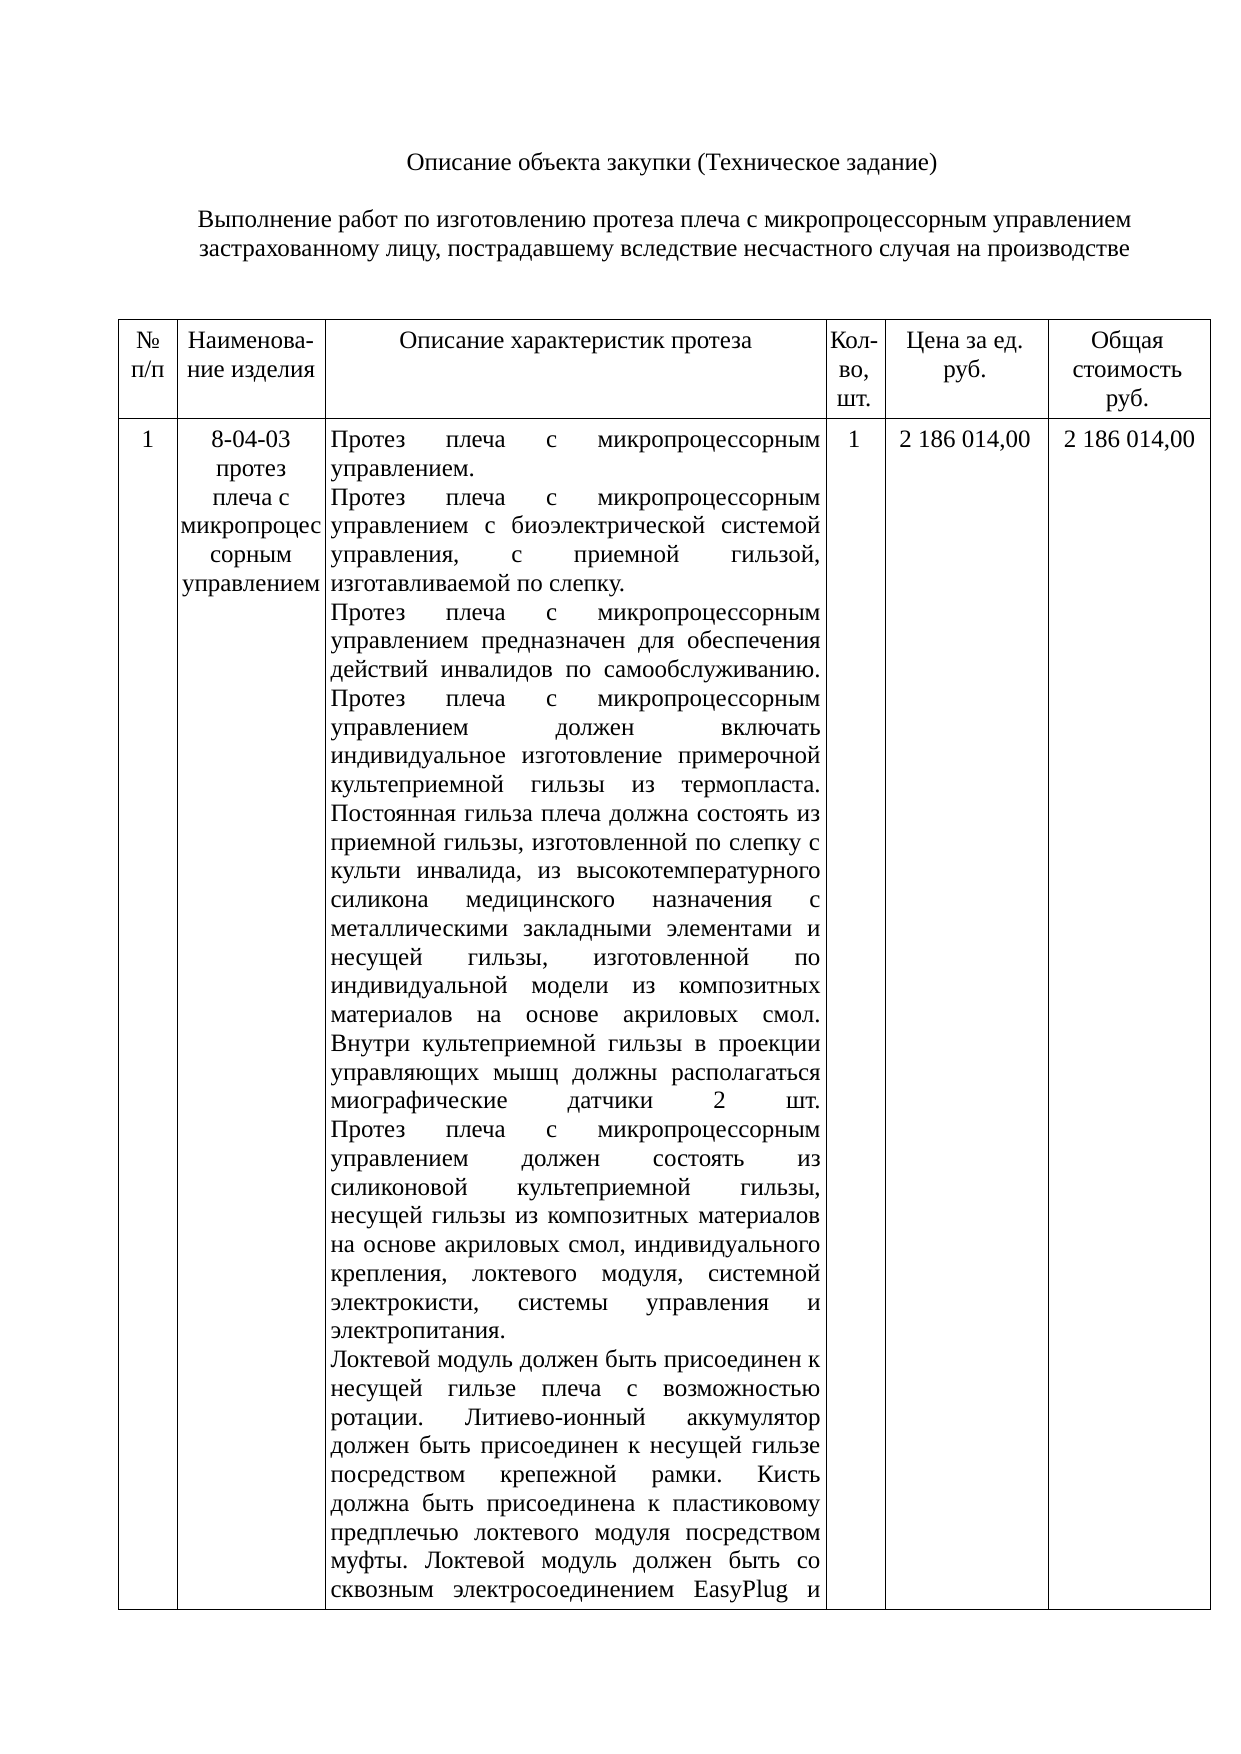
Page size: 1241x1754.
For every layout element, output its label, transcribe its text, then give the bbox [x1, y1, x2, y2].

table_cell 2 186 014,00 [1049, 419, 1210, 1609]
text Описание объекта закупки (Техническое задание) [177, 147, 1152, 176]
table_cell 2 186 014,00 [886, 419, 1048, 1609]
table_header № п/п [119, 320, 177, 418]
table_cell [178, 419, 325, 1609]
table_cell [326, 419, 826, 1609]
table_cell 1 [827, 419, 885, 1609]
table_header Общая стоимость руб. [1049, 320, 1210, 418]
text Выполнение работ по изготовлению протеза плеча с микропроцессорным управлением застрахованному лицу, пострадавшему вследствие несчастного случая на производстве [177, 204, 1152, 262]
table_header Наименова-ние изделия [178, 320, 325, 418]
table_header Кол-во, шт. [827, 320, 885, 418]
table_header Цена за ед. руб. [886, 320, 1048, 418]
table_cell 1 [119, 419, 177, 1609]
table_header Описание характеристик протеза [326, 320, 826, 418]
